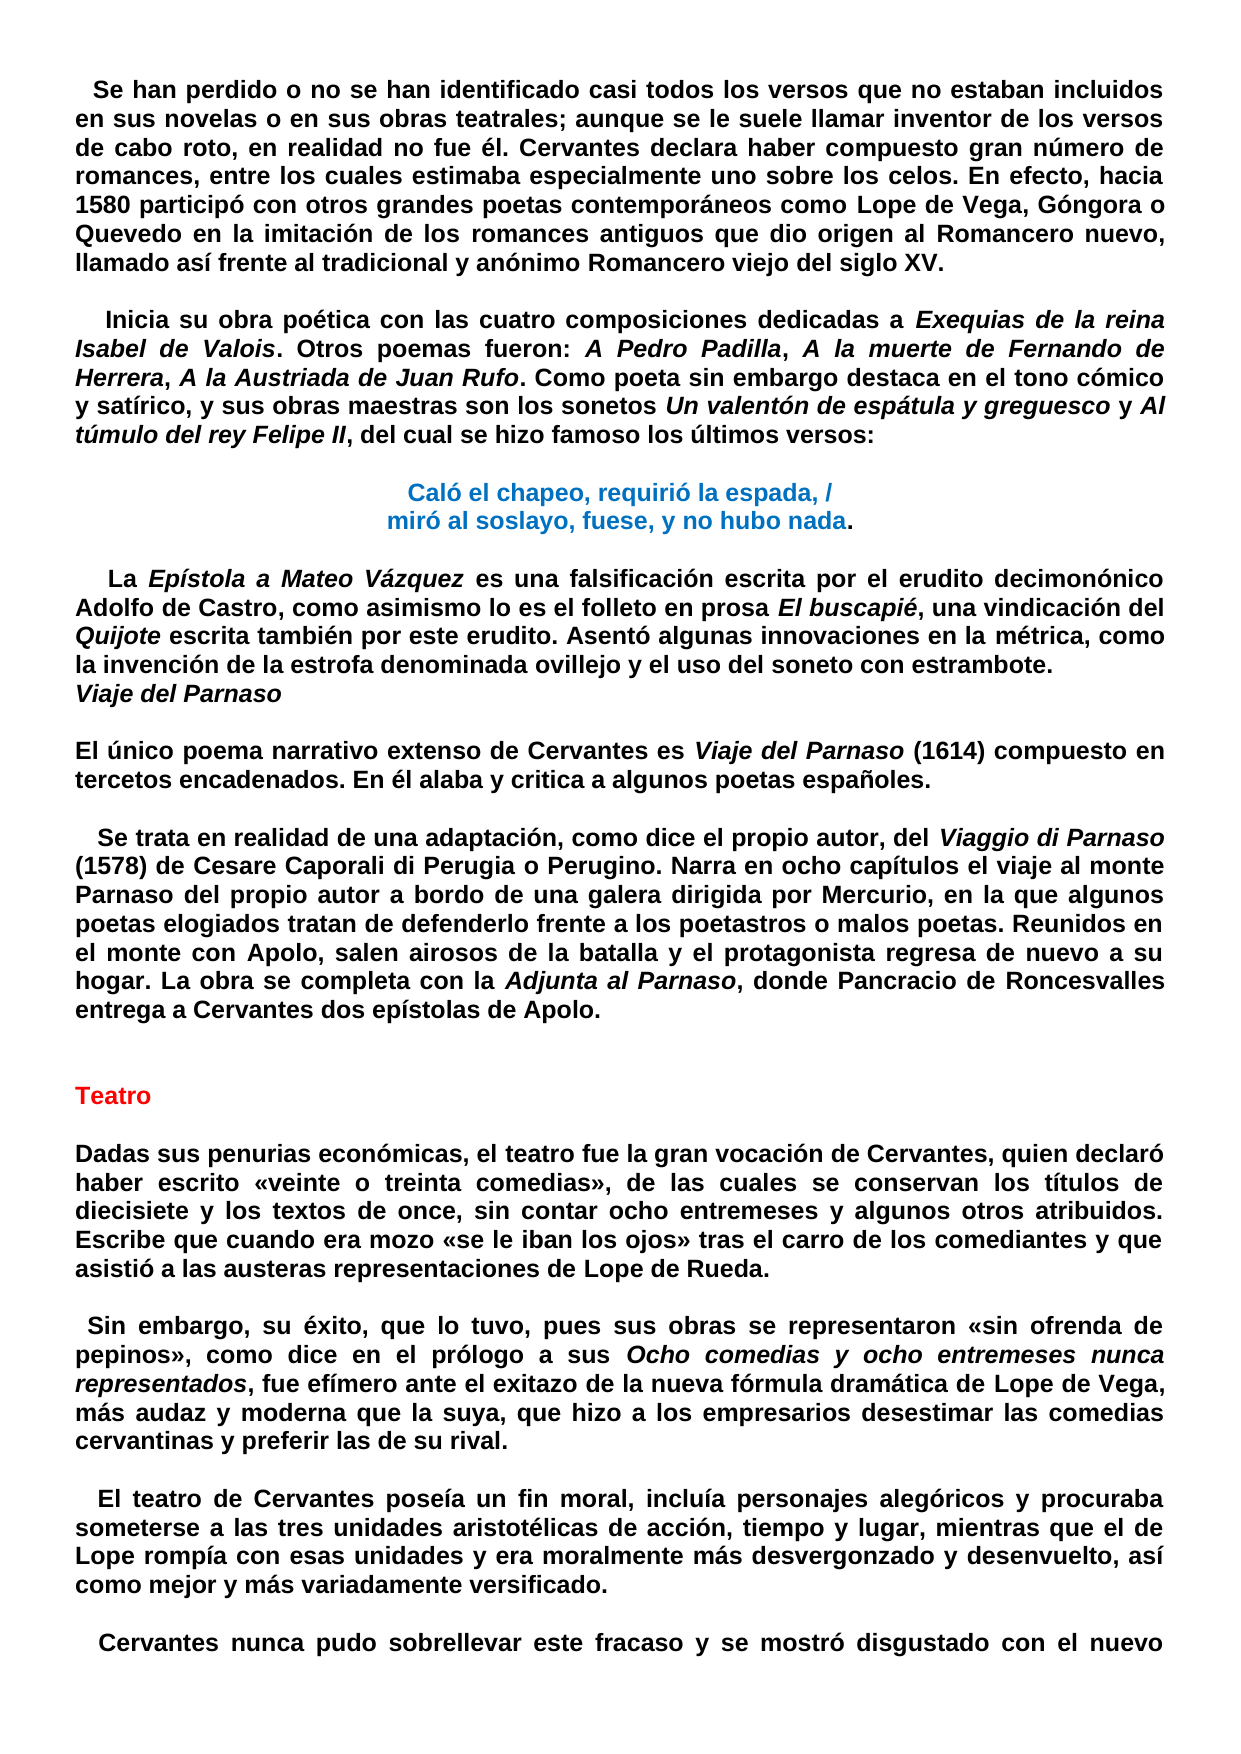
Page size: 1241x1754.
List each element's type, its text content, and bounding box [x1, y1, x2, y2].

text Caló el chapeo, requirió la espada, / [75, 477, 1165, 506]
text El único poema narrativo extenso de Cervantes es Viaje del Parnaso (1614) compuesto en tercetos encadenados. En él alaba y critica a algunos poetas españoles. [75, 736, 1165, 794]
text Sin embargo, su éxito, que lo tuvo, pues sus obras se representaron «sin ofrenda de pepinos», como dice en el prólogo a sus Ocho comedias y ocho entremeses nunca representados, fue efímero ante el exitazo de la nueva fórmula dramática de Lope de Vega, más audaz y moderna que la suya, que hizo a los empresarios desestimar las comedias cervantinas y preferir las de su rival. [75, 1311, 1165, 1455]
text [75, 1627, 1165, 1656]
text Inicia su obra poética con las cuatro composiciones dedicadas a Exequias de la reina Isabel de Valois. Otros poemas fueron: A Pedro Padilla, A la muerte de Fernando de Herrera, A la Austriada de Juan Rufo. Como poeta sin embargo destaca en el tono cómico y satírico, y sus obras maestras son los sonetos Un valentón de espátula y greguesco y Al túmulo del rey Felipe II, del cual se hizo famoso los últimos versos: [75, 305, 1165, 449]
text Dadas sus penurias económicas, el teatro fue la gran vocación de Cervantes, quien declaró haber escrito «veinte o treinta comedias», de las cuales se conservan los títulos de diecisiete y los textos de once, sin contar ocho entremeses y algunos otros atribuidos. Escribe que cuando era mozo «se le iban los ojos» tras el carro de los comediantes y que asistió a las austeras representaciones de Lope de Rueda. [75, 1139, 1165, 1282]
subtitle Viaje del Parnaso [75, 679, 1165, 707]
text El teatro de Cervantes poseía un fin moral, incluía personajes alegóricos y procuraba someterse a las tres unidades aristotélicas de acción, tiempo y lugar, mientras que el de Lope rompía con esas unidades y era moralmente más desvergonzado y desenvuelto, así como mejor y más variadamente versificado. [75, 1484, 1165, 1599]
text Se han perdido o no se han identificado casi todos los versos que no estaban incluidos en sus novelas o en sus obras teatrales; aunque se le suele llamar inventor de los versos de cabo roto, en realidad no fue él. Cervantes declara haber compuesto gran número de romances, entre los cuales estimaba especialmente uno sobre los celos. En efecto, hacia 1580 participó con otros grandes poetas contemporáneos como Lope de Vega, Góngora o Quevedo en la imitación de los romances antiguos que dio origen al Romancero nuevo, llamado así frente al tradicional y anónimo Romancero viejo del siglo XV. [75, 75, 1165, 276]
text miró al soslayo, fuese, y no hubo nada. [75, 506, 1165, 535]
subtitle Teatro [75, 1081, 1165, 1110]
text La Epístola a Mateo Vázquez es una falsificación escrita por el erudito decimonónico Adolfo de Castro, como asimismo lo es el folleto en prosa El buscapié, una vindicación del Quijote escrita también por este erudito. Asentó algunas innovaciones en la métrica, como la invención de la estrofa denominada ovillejo y el uso del soneto con estrambote. [75, 564, 1165, 679]
text Se trata en realidad de una adaptación, como dice el propio autor, del Viaggio di Parnaso (1578) de Cesare Caporali di Perugia o Perugino. Narra en ocho capítulos el viaje al monte Parnaso del propio autor a bordo de una galera dirigida por Mercurio, en la que algunos poetas elogiados tratan de defenderlo frente a los poetastros o malos poetas. Reunidos en el monte con Apolo, salen airosos de la batalla y el protagonista regresa de nuevo a su hogar. La obra se completa con la Adjunta al Parnaso, donde Pancracio de Roncesvalles entrega a Cervantes dos epístolas de Apolo. [75, 822, 1165, 1024]
